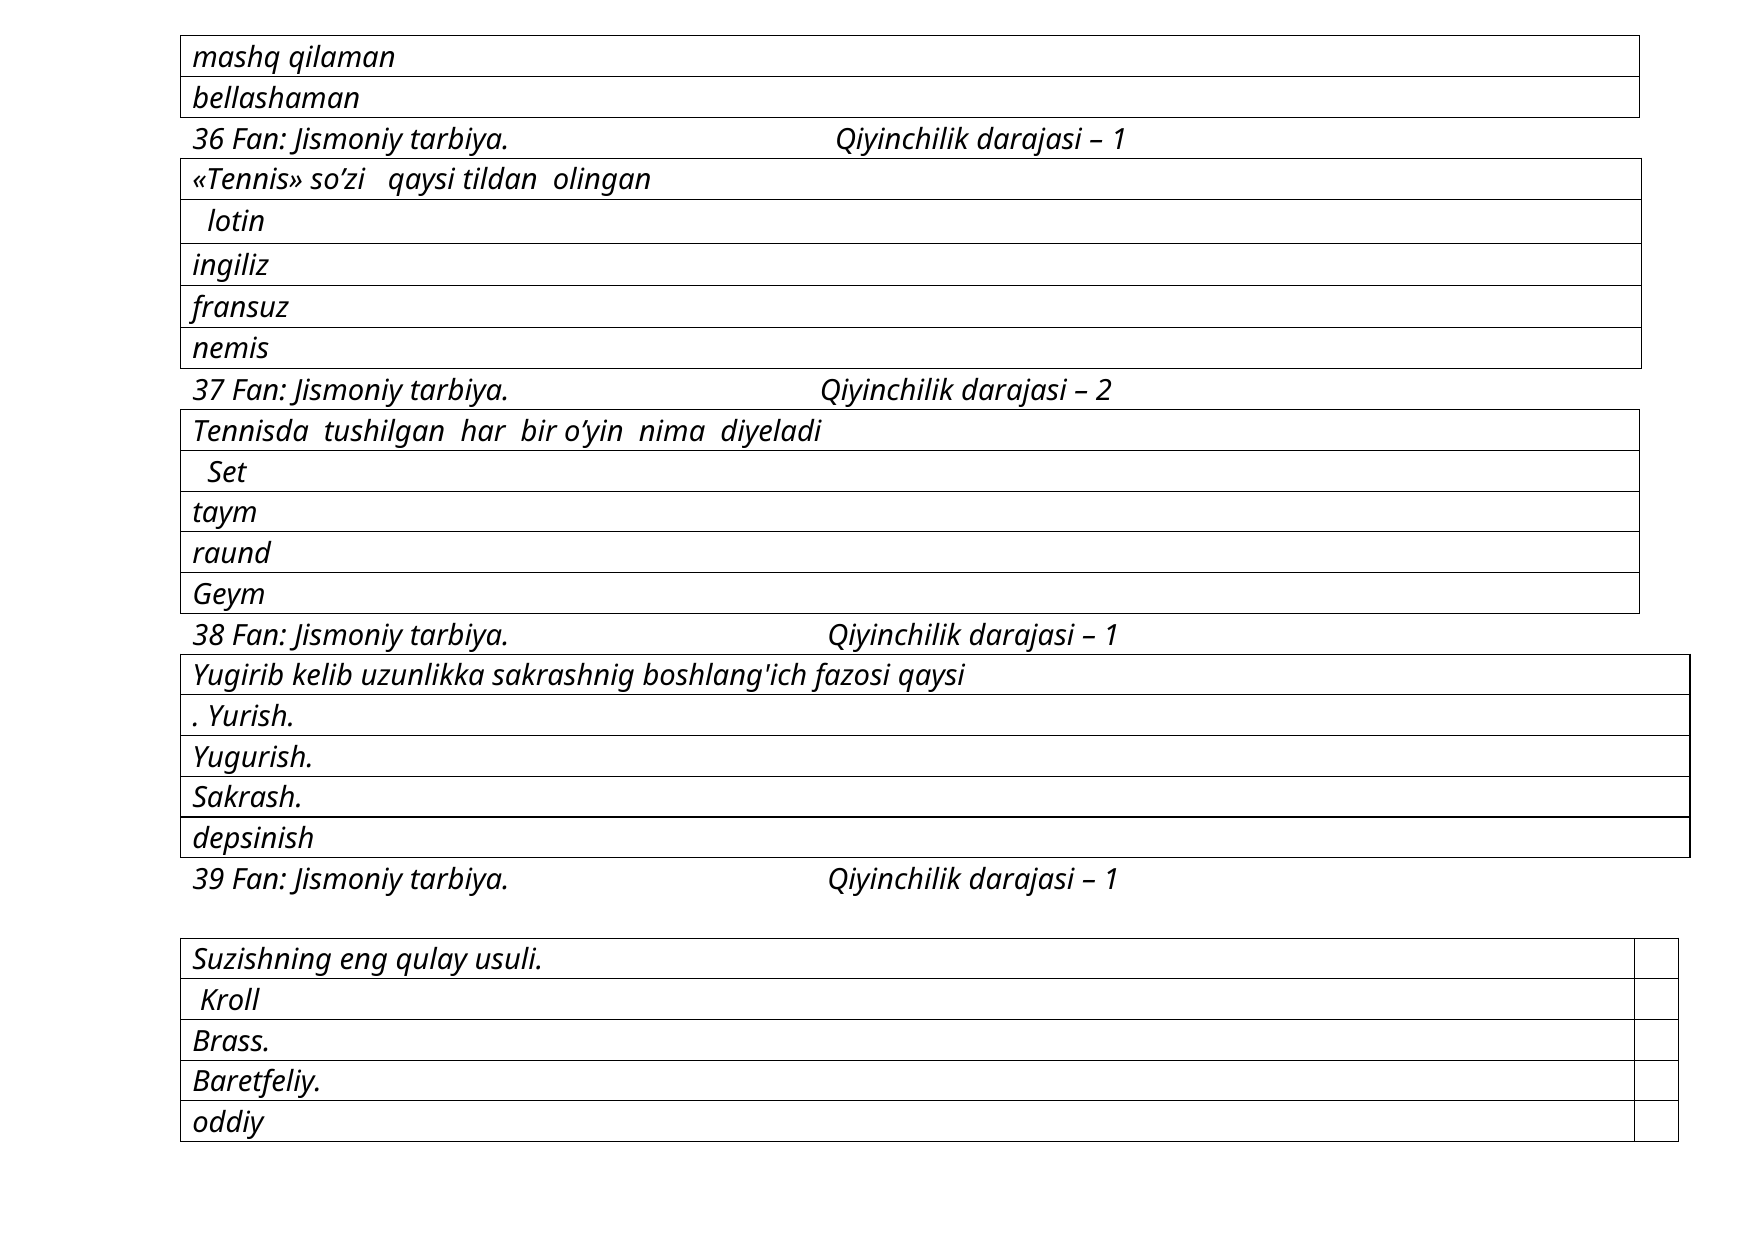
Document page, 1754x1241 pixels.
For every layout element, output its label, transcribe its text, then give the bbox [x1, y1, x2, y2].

table_cell [1635, 979, 1678, 1019]
table_header Suzishning eng qulay usuli. [181, 939, 1634, 978]
table_cell [1635, 1020, 1678, 1060]
table_cell nemis [181, 328, 1641, 368]
table_cell lotin [181, 200, 1641, 243]
table_cell Sakrash. [181, 777, 1689, 816]
table_header [1635, 939, 1678, 978]
table_cell Kroll [181, 979, 1634, 1019]
table_cell ingiliz [181, 244, 1641, 285]
table_cell fransuz [181, 286, 1641, 327]
table_cell bellashaman [181, 77, 1639, 117]
table_cell [1635, 1101, 1678, 1141]
text 39 Fan: Jismoniy tarbiya. Qiyinchilik darajasi – 1 [192, 858, 1736, 898]
text 37 Fan: Jismoniy tarbiya. Qiyinchilik darajasi – 2 [192, 369, 1736, 409]
table_cell Baretfeliy. [181, 1061, 1634, 1100]
table_cell depsinish [181, 818, 1689, 857]
table_cell mashq qilaman [181, 36, 1639, 76]
table_cell Geym [181, 573, 1639, 613]
table_cell . Yurish. [181, 695, 1689, 735]
table_cell Yugurish. [181, 736, 1689, 776]
table_header Tennisda tushilgan har bir o’yin nima diyeladi [181, 410, 1639, 450]
table_cell oddiy [181, 1101, 1634, 1141]
table_cell taym [181, 492, 1639, 531]
table_header «Tennis» so’zi qaysi tildan olingan [181, 159, 1641, 199]
table_cell Brass. [181, 1020, 1634, 1060]
table_cell Set [181, 451, 1639, 491]
table_cell raund [181, 532, 1639, 572]
table_header Yugirib kelib uzunlikka sakrashnig boshlang'ich fazosi qaysi [181, 655, 1689, 694]
table_cell [1635, 1061, 1678, 1100]
text 36 Fan: Jismoniy tarbiya. Qiyinchilik darajasi – 1 [192, 118, 1736, 158]
text 38 Fan: Jismoniy tarbiya. Qiyinchilik darajasi – 1 [192, 614, 1736, 653]
